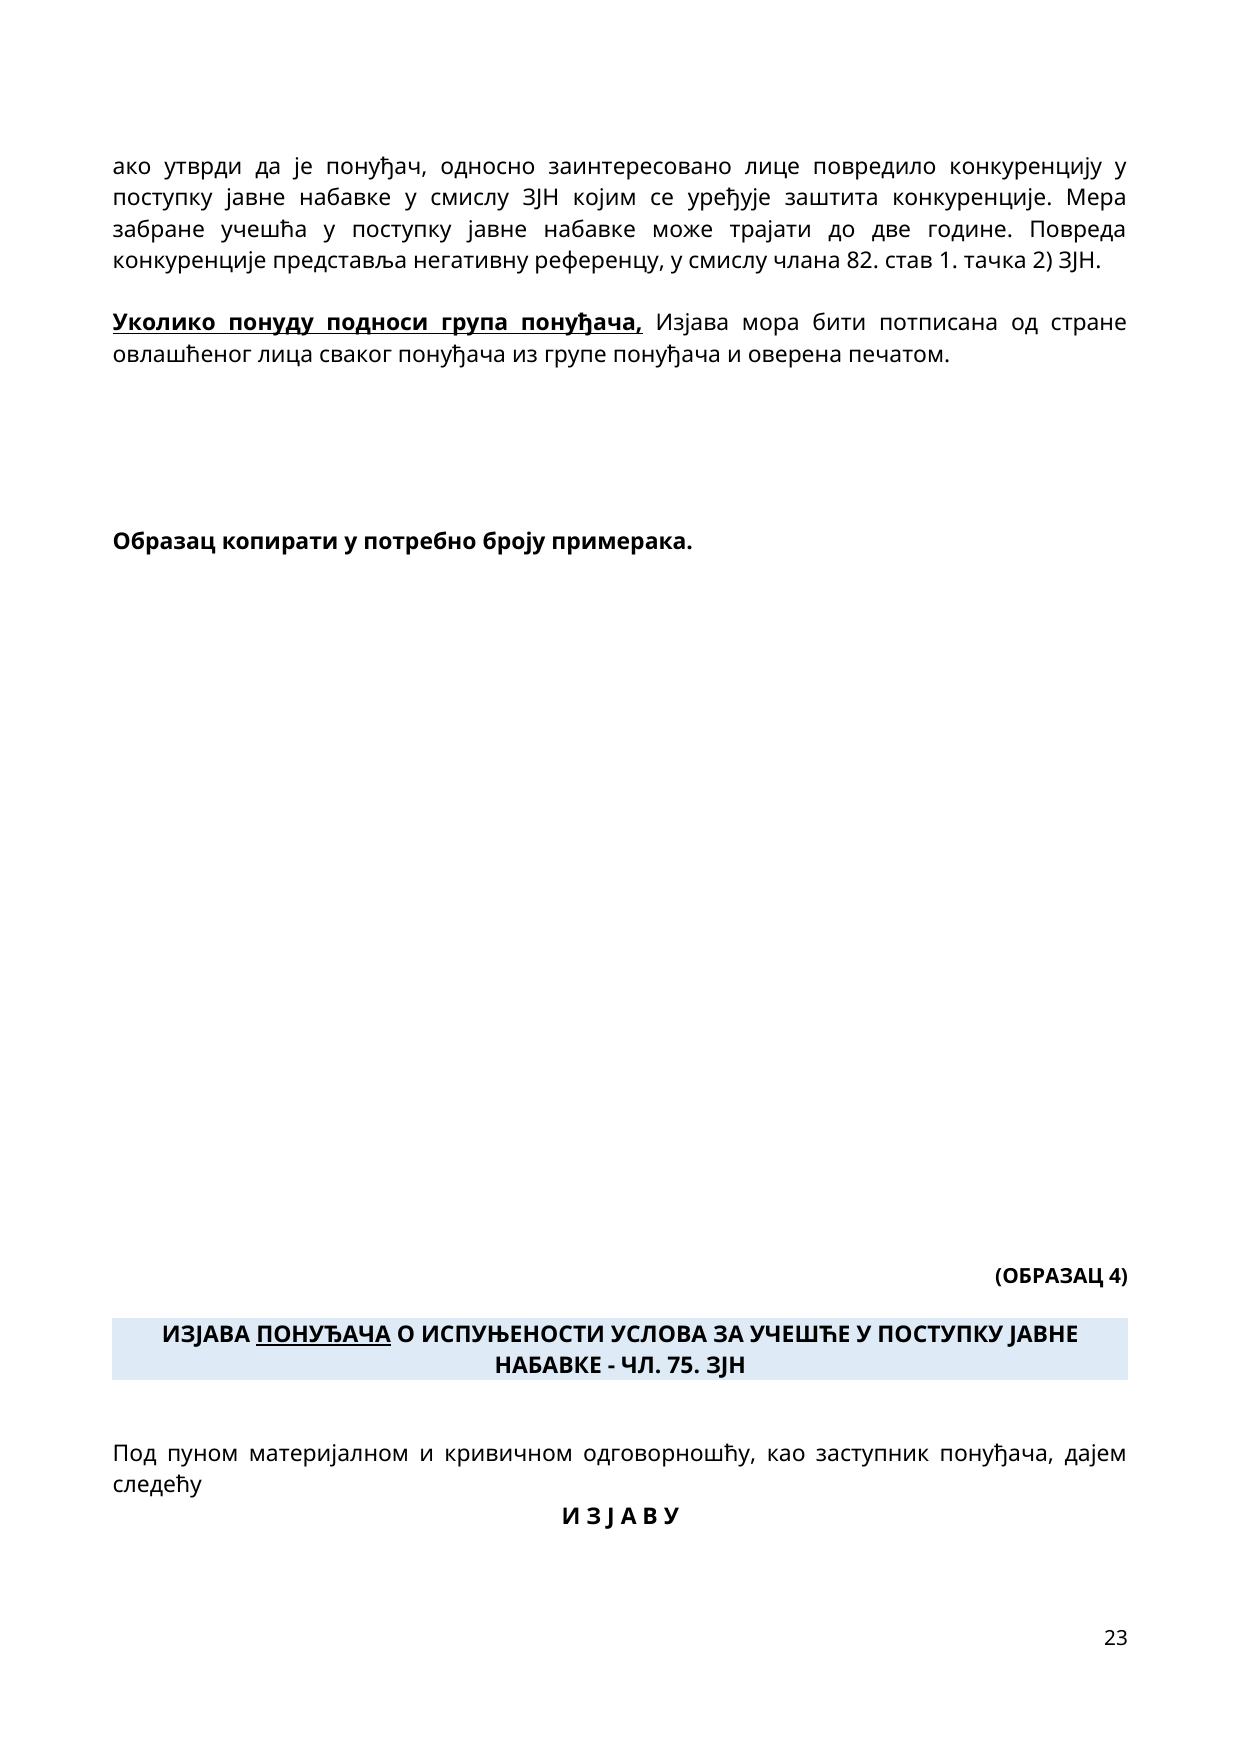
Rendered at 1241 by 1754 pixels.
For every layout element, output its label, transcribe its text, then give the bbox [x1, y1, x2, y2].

text (ОБРАЗАЦ 4) [112, 1261, 1128, 1289]
text Образац копирати у потребно броју примерака. [112, 525, 1128, 556]
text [112, 150, 1128, 275]
text ИЗЈАВА ПОНУЂАЧА О ИСПУЊЕНОСТИ УСЛОВА ЗА УЧЕШЋЕ У ПОСТУПКУ ЈАВНЕ НАБАВКЕ - ЧЛ. 75. ЗЈН [112, 1318, 1128, 1380]
text И З Ј А В У [112, 1500, 1128, 1531]
text Под пуном материјалном и кривичном одговорношћу, као заступник понуђача, дајем следећу [112, 1437, 1128, 1500]
text Уколико понуду подноси група понуђача, Изјава мора бити потписана од стране овлашћеног лица сваког понуђача из групе понуђача и оверена печатом. [112, 306, 1128, 369]
